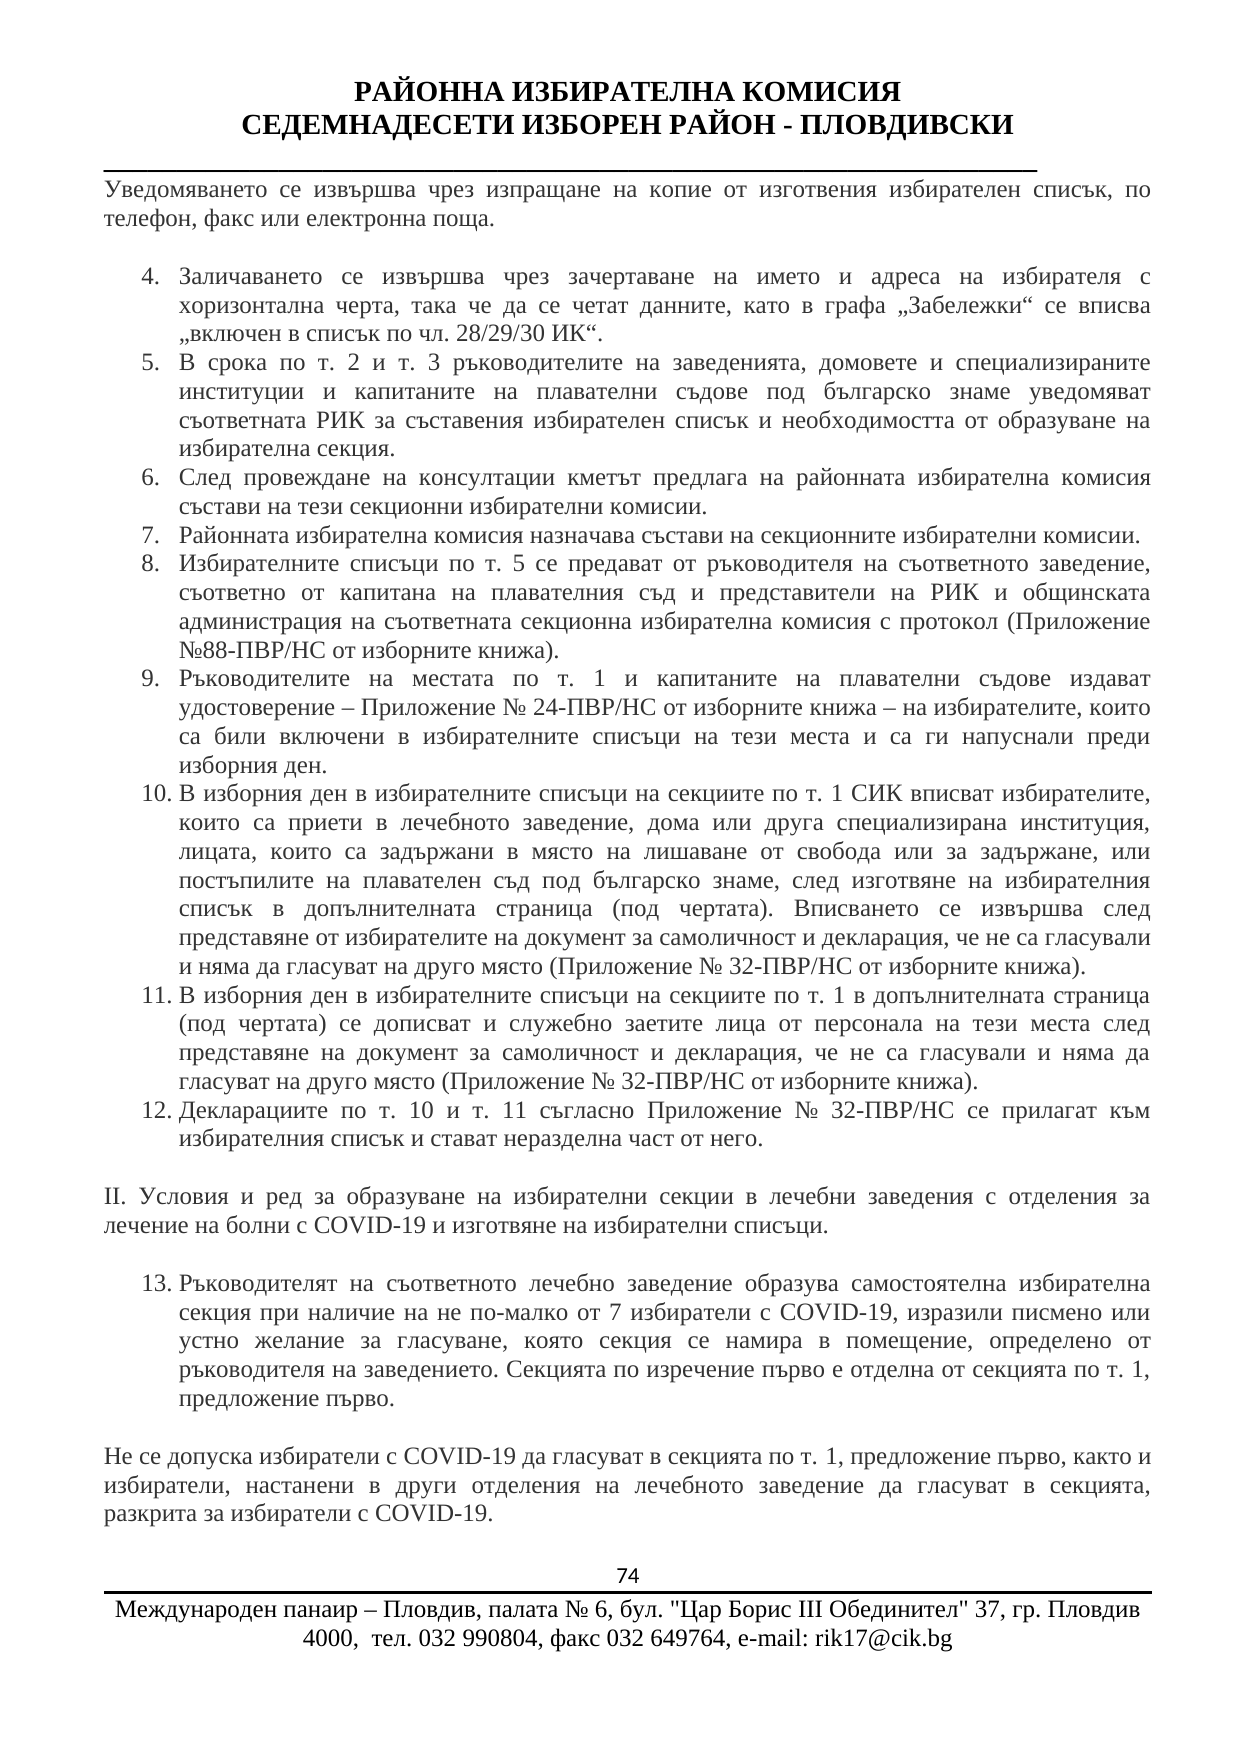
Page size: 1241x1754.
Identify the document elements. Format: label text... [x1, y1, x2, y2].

list Декларациите по т. 10 и т. 11 съгласно Приложение № 32-ПВР/НС се прилагат към избирателния списък и стават неразделна част от него. [141, 1095, 1152, 1152]
list Заличаването се извършва чрез зачертаване на името и адреса на избирателя с хоризонтална черта, така че да се четат данните, като в графа „Забележки“ се вписва „включен в списък по чл. 28/29/30 ИК“. [141, 261, 1152, 347]
list Избирателните списъци по т. 5 се предават от ръководителя на съответното заведение, съответно от капитана на плавателния съд и представители на РИК и общинската администрация на съответната секционна избирателна комисия с протокол (Приложение №88-ПВР/НС от изборните книжа). [141, 548, 1152, 663]
text ІІ. Условия и ред за образуване на избирателни секции в лечебни заведения с отделения за лечение на болни с COVID-19 и изготвяне на избирателни списъци. [103, 1181, 1152, 1239]
list В изборния ден в избирателните списъци на секциите по т. 1 в допълнителната страница (под чертата) се дописват и служебно заетите лица от персонала на тези места след представяне на документ за самоличност и декларация, че не са гласували и няма да гласуват на друго място (Приложение № 32-ПВР/НС от изборните книжа). [141, 980, 1152, 1095]
list В изборния ден в избирателните списъци на секциите по т. 1 СИК вписват избирателите, които са приети в лечебното заведение, дома или друга специализирана институция, лицата, които са задържани в място на лишаване от свобода или за задържане, или постъпилите на плавателен съд под българско знаме, след изготвяне на избирателния списък в допълнителната страница (под чертата). Вписването се извършва след представяне от избирателите на документ за самоличност и декларация, че не са гласували и няма да гласуват на друго място (Приложение № 32-ПВР/НС от изборните книжа). [141, 778, 1152, 980]
list В срока по т. 2 и т. 3 ръководителите на заведенията, домовете и специализираните институции и капитаните на плавателни съдове под българско знаме уведомяват съответната РИК за съставения избирателен списък и необходимостта от образуване на избирателна секция. [141, 347, 1152, 462]
list Ръководителят на съответното лечебно заведение образува самостоятелна избирателна секция при наличие на не по-малко от 7 избиратели с COVID-19, изразили писмено или устно желание за гласуване, която секция се намира в помещение, определено от ръководителя на заведението. Секцията по изречение първо е отделна от секцията по т. 1, предложение първо. [141, 1268, 1152, 1412]
list След провеждане на консултации кметът предлага на районната избирателна комисия състави на тези секционни избирателни комисии. [141, 462, 1152, 520]
text Не се допуска избиратели с COVID-19 да гласуват в секцията по т. 1, предложение първо, както и избиратели, настанени в други отделения на лечебното заведение да гласуват в секцията, разкрита за избиратели с COVID-19. [103, 1441, 1152, 1527]
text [103, 174, 1152, 232]
list Районната избирателна комисия назначава състави на секционните избирателни комисии. [141, 520, 1152, 548]
list Ръководителите на местата по т. 1 и капитаните на плавателни съдове издават удостоверение – Приложение № 24-ПВР/НС от изборните книжа – на избирателите, които са били включени в избирателните списъци на тези места и са ги напуснали преди изборния ден. [141, 663, 1152, 778]
